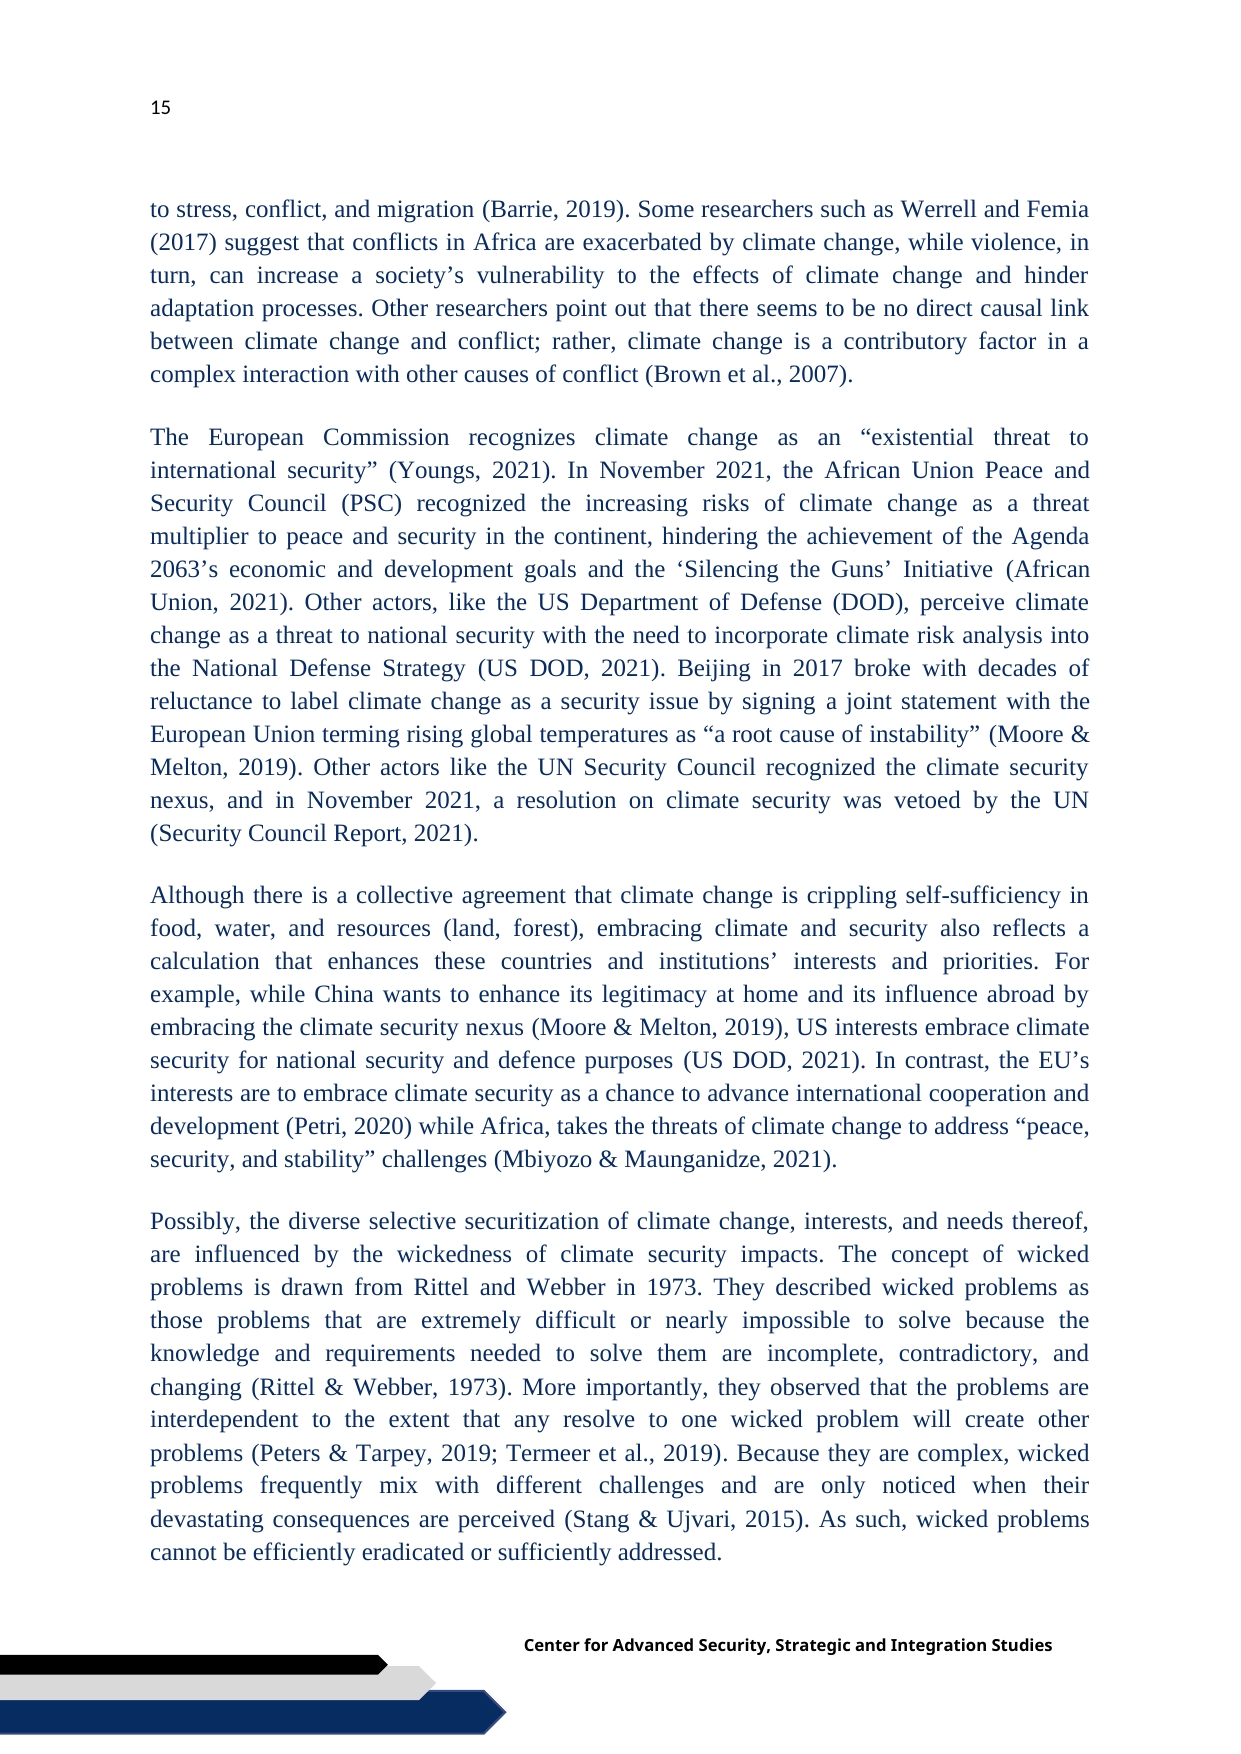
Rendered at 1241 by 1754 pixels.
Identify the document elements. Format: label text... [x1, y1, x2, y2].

text Possibly, the diverse selective securitization of climate change, interests, and needs thereof, are influenced by the wickedness of climate security impacts. The concept of wicked problems is drawn from Rittel and Webber in 1973. They described wicked problems as those problems that are extremely difficult or nearly impossible to solve because the knowledge and requirements needed to solve them are incomplete, contradictory, and changing (Rittel & Webber, 1973). More importantly, they observed that the problems are interdependent to the extent that any resolve to one wicked problem will create other problems (Peters & Tarpey, 2019; Termeer et al., 2019). Because they are complex, wicked problems frequently mix with different challenges and are only noticed when their devastating consequences are perceived (Stang & Ujvari, 2015). As such, wicked problems cannot be efficiently eradicated or sufficiently addressed. [150, 1206, 1090, 1565]
text The European Commission recognizes climate change as an “existential threat to international security” (Youngs, 2021). In November 2021, the African Union Peace and Security Council (PSC) recognized the increasing risks of climate change as a threat multiplier to peace and security in the continent, hindering the achievement of the Agenda 2063’s economic and development goals and the ‘Silencing the Guns’ Initiative (African Union, 2021). Other actors, like the US Department of Defense (DOD), perceive climate change as a threat to national security with the need to incorporate climate risk analysis into the National Defense Strategy (US DOD, 2021). Beijing in 2017 broke with decades of reluctance to label climate change as a security issue by signing a joint statement with the European Union terming rising global temperatures as “a root cause of instability” (Moore & Melton, 2019). Other actors like the UN Security Council recognized the climate security nexus, and in November 2021, a resolution on climate security was vetoed by the UN (Security Council Report, 2021). [150, 422, 1090, 847]
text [150, 194, 1090, 388]
text Although there is a collective agreement that climate change is crippling self-sufficiency in food, water, and resources (land, forest), embracing climate and security also reflects a calculation that enhances these countries and institutions’ interests and priorities. For example, while China wants to enhance its legitimacy at home and its influence abroad by embracing the climate security nexus (Moore & Melton, 2019), US interests embrace climate security for national security and defence purposes (US DOD, 2021). In contrast, the EU’s interests are to embrace climate security as a chance to advance international cooperation and development (Petri, 2020) while Africa, takes the threats of climate change to address “peace, security, and stability” challenges (Mbiyozo & Maunganidze, 2021). [150, 880, 1090, 1173]
